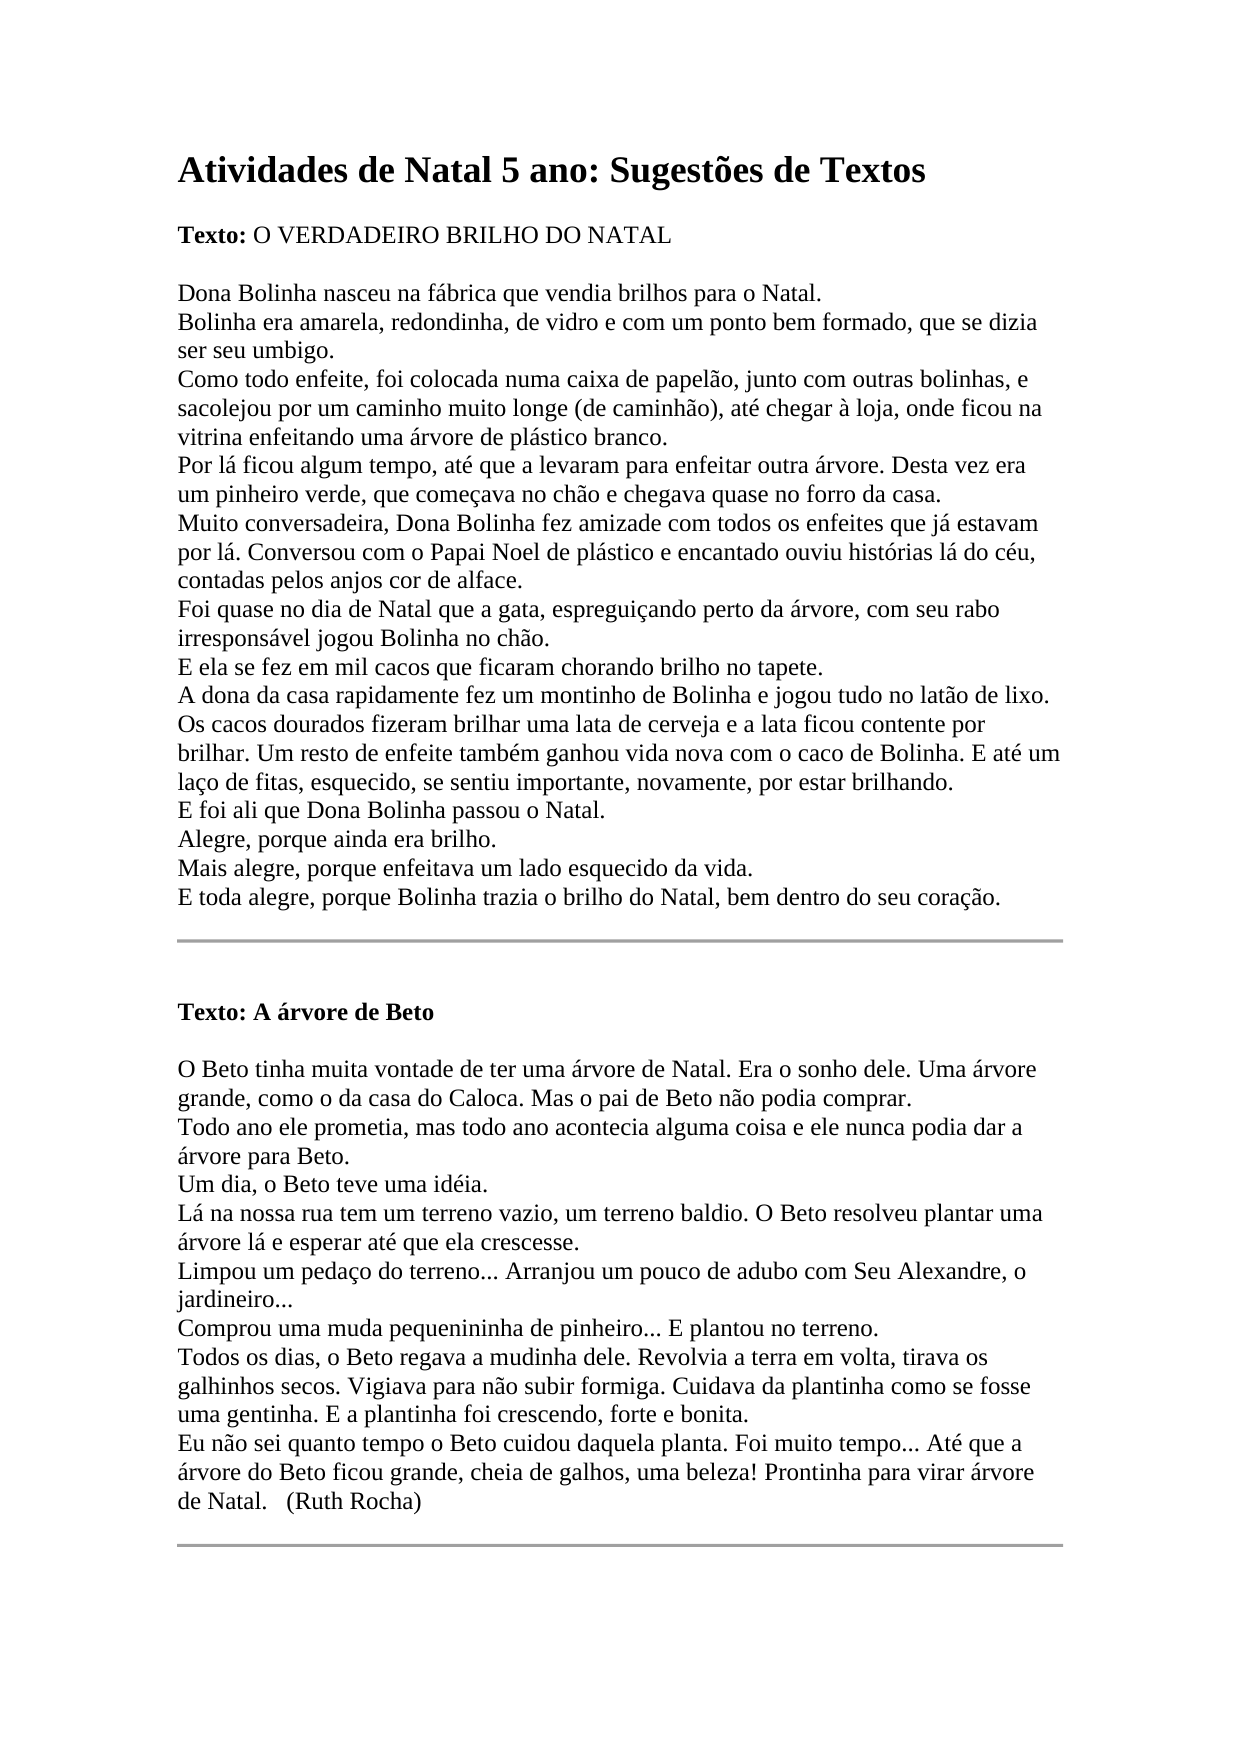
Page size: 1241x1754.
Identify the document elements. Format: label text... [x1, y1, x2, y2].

text Dona Bolinha nasceu na fábrica que vendia brilhos para o Natal. Bolinha era amarela, redondinha, de vidro e com um ponto bem formado, que se dizia ser seu umbigo. Como todo enfeite, foi colocada numa caixa de papelão, junto com outras bolinhas, e sacolejou por um caminho muito longe (de caminhão), até chegar à loja, onde ficou na vitrina enfeitando uma árvore de plástico branco. Por lá ficou algum tempo, até que a levaram para enfeitar outra árvore. Desta vez era um pinheiro verde, que começava no chão e chegava quase no forro da casa. Muito conversadeira, Dona Bolinha fez amizade com todos os enfeites que já estavam por lá. Conversou com o Papai Noel de plástico e encantado ouviu histórias lá do céu, contadas pelos anjos cor de alface. Foi quase no dia de Natal que a gata, espreguiçando perto da árvore, com seu rabo irresponsável jogou Bolinha no chão. E ela se fez em mil cacos que ficaram chorando brilho no tapete. A dona da casa rapidamente fez um montinho de Bolinha e jogou tudo no latão de lixo. Os cacos dourados fizeram brilhar uma lata de cerveja e a lata ficou contente por brilhar. Um resto de enfeite também ganhou vida nova com o caco de Bolinha. E até um laço de fitas, esquecido, se sentiu importante, novamente, por estar brilhando. E foi ali que Dona Bolinha passou o Natal. Alegre, porque ainda era brilho. Mais alegre, porque enfeitava um lado esquecido da vida. E toda alegre, porque Bolinha trazia o brilho do Natal, bem dentro do seu coração. [177, 278, 1063, 910]
text O Beto tinha muita vontade de ter uma árvore de Natal. Era o sonho dele. Uma árvore grande, como o da casa do Caloca. Mas o pai de Beto não podia comprar. Todo ano ele prometia, mas todo ano acontecia alguma coisa e ele nunca podia dar a árvore para Beto. Um dia, o Beto teve uma idéia. Lá na nossa rua tem um terreno vazio, um terreno baldio. O Beto resolveu plantar uma árvore lá e esperar até que ela crescesse. Limpou um pedaço do terreno... Arranjou um pouco de adubo com Seu Alexandre, o jardineiro... Comprou uma muda pequenininha de pinheiro... E plantou no terreno. Todos os dias, o Beto regava a mudinha dele. Revolvia a terra em volta, tirava os galhinhos secos. Vigiava para não subir formiga. Cuidava da plantinha como se fosse uma gentinha. E a plantinha foi crescendo, forte e bonita. Eu não sei quanto tempo o Beto cuidou daquela planta. Foi muito tempo... Até que a árvore do Beto ficou grande, cheia de galhos, uma beleza! Prontinha para virar árvore de Natal. (Ruth Rocha) [177, 1054, 1063, 1514]
text Texto: A árvore de Beto [177, 997, 1063, 1025]
text Texto: O VERDADEIRO BRILHO DO NATAL [177, 220, 1063, 249]
text Atividades de Natal 5 ano: Sugestões de Textos [177, 148, 1063, 191]
